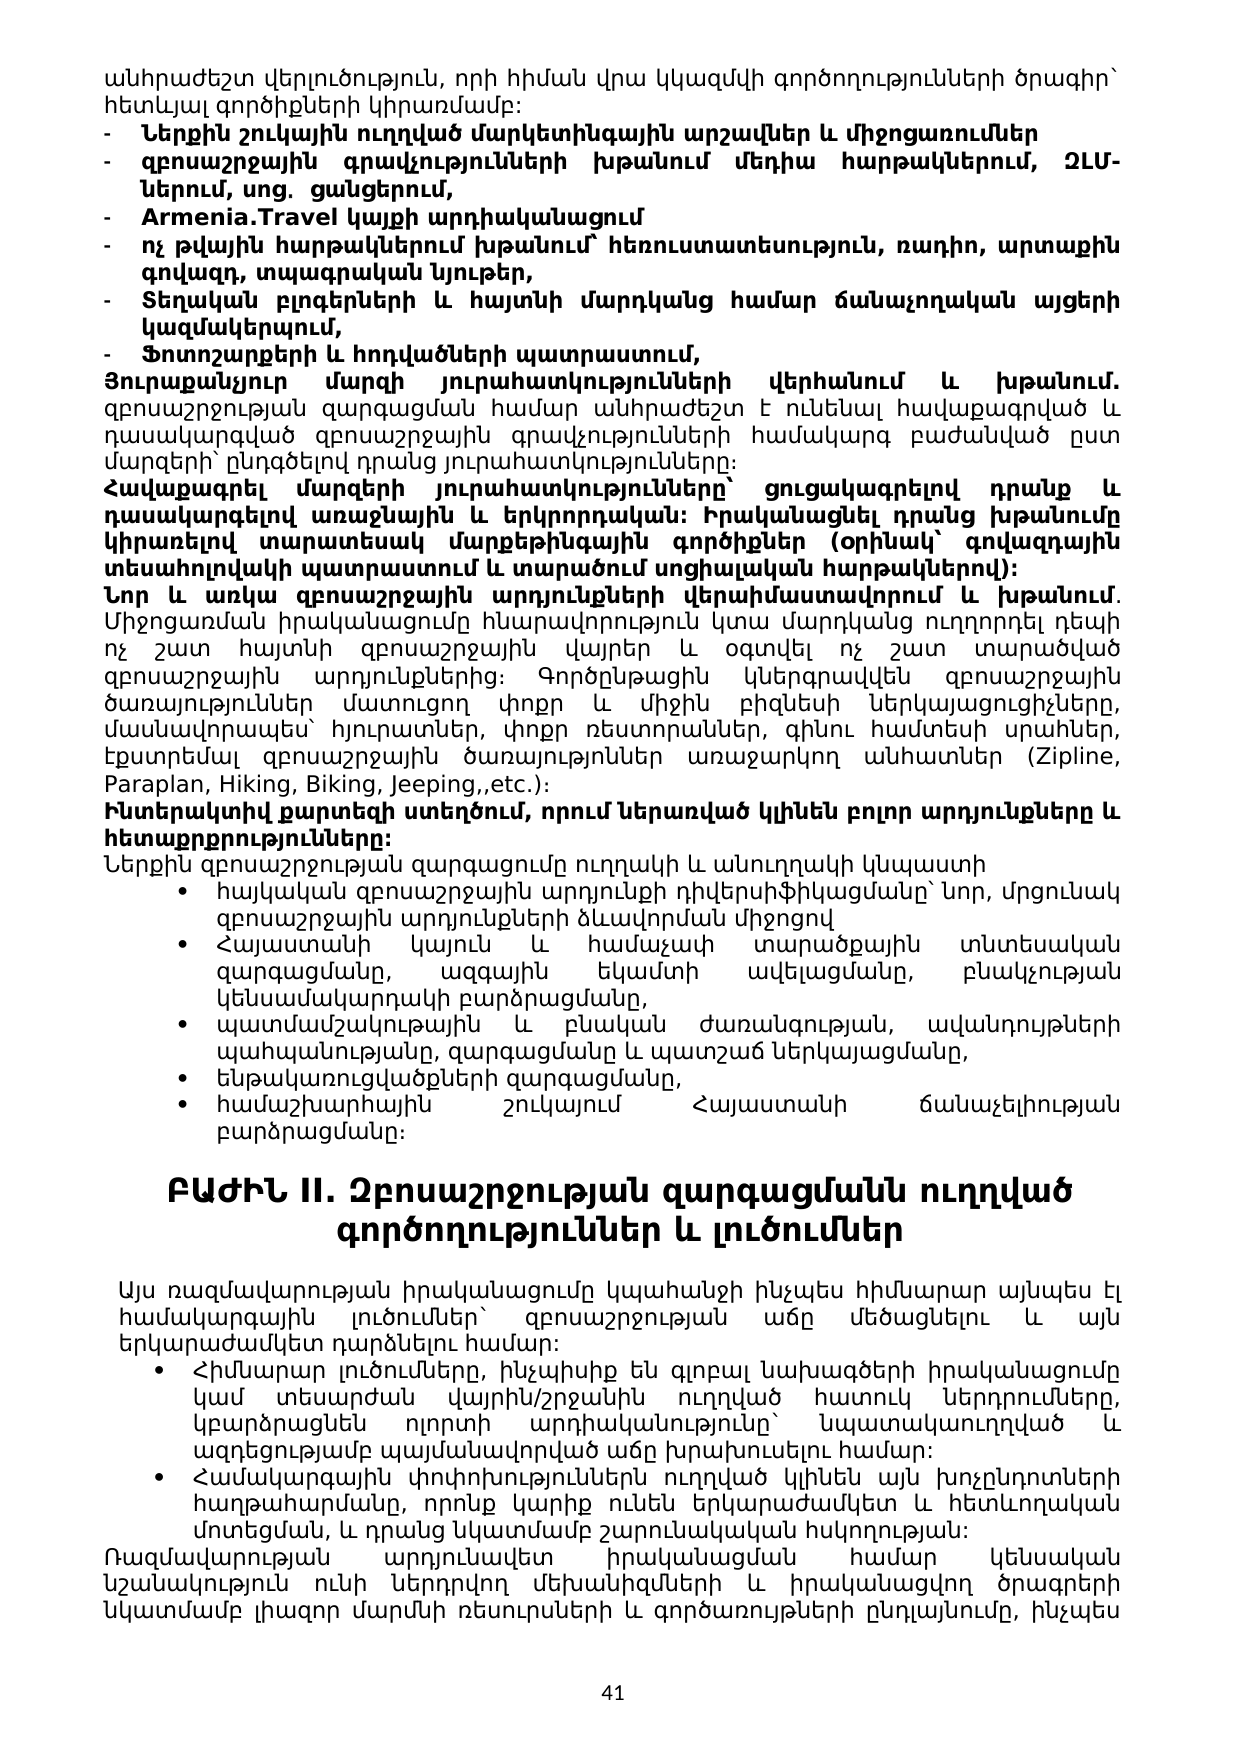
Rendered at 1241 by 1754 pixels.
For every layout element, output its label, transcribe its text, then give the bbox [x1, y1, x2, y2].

text Այս ռազմավարության իրականացումը կպահանջի ինչպես հիմնարար այնպես էլ համակարգային լուծումներ` զբոսաշրջության աճը մեծացնելու և այն երկարաժամկետ դարձնելու համար: [118, 1277, 1122, 1357]
text Ներքին զբոսաշրջության զարգացումը ուղղակի և անուղղակի կնպաստի [103, 851, 1122, 878]
text Նոր և առկա զբոսաշրջային արդյունքների վերաիմաստավորում և խթանում. Միջոցառման իրականացումը հնարավորություն կտա մարդկանց ուղղորդել դեպի ոչ շատ հայտնի զբոսաշրջային վայրեր և օգտվել ոչ շատ տարածված զբոսաշրջային արդյունքներից։ Գործընթացին կներգրավվեն զբոսաշրջային ծառայություններ մատուցող փոքր և միջին բիզնեսի ներկայացուցիչները, մասնավորապես՝ հյուրատներ, փոքր ռեստորաններ, գինու համտեսի սրահներ, էքստրեմալ զբոսաշրջային ծառայությոններ առաջարկող անհատներ (Zipline, Paraplan, Hiking, Biking, Jeeping,,etc.)։ [103, 582, 1122, 798]
text Ինտերակտիվ քարտեզի ստեղծում, որում ներառված կլինեն բոլոր արդյունքները և հետաքրքրությունները։ [103, 798, 1122, 851]
text Յուրաքանչյուր մարզի յուրահատկությունների վերհանում և խթանում. զբոսաշրջության զարգացման համար անհրաժեշտ է ունենալ հավաքագրված և դասակարգված զբոսաշրջային գրավչությունների համակարգ բաժանված ըստ մարզերի՝ ընդգծելով դրանց յուրահատկությունները։ [103, 368, 1122, 475]
text Հավաքագրել մարզերի յուրահատկությունները՝ ցուցակագրելով դրանք և դասակարգելով առաջնային և երկրորդական։ Իրականացնել դրանց խթանումը կիրառելով տարատեսակ մարքեթինգային գործիքներ (օրինակ՝ գովազդային տեսահոլովակի պատրաստում և տարածում սոցիալական հարթակներով)։ [103, 475, 1122, 582]
list Ներքին շուկային ուղղված մարկետինգային արշավներ և միջոցառումներ [103, 119, 1122, 147]
list Հիմնարար լուծումները, ինչպիսիք են գլոբալ նախագծերի իրականացումը կամ տեսարժան վայրին/շրջանին ուղղված հատուկ ներդրումները, կբարձրացնեն ոլորտի արդիականությունը` նպատակաուղղված և ազդեցությամբ պայմանավորված աճը խրախուսելու համար: [155, 1357, 1122, 1464]
list Ֆոտոշարքերի և հոդվածների պատրաստում, [103, 341, 1122, 368]
list Armenia.Travel կայքի արդիականացում [103, 203, 1122, 231]
list Համակարգային փոփոխություններն ուղղված կլինեն այն խոչընդոտների հաղթահարմանը, որոնք կարիք ունեն երկարաժամկետ և հետևողական մոտեցման, և դրանց նկատմամբ շարունակական հսկողության: [155, 1464, 1122, 1544]
list հայկական զբոսաշրջային արդյունքի դիվերսիֆիկացմանը՝ նոր, մրցունակ զբոսաշրջային արդյունքների ձևավորման միջոցով [178, 878, 1122, 931]
list ենթակառուցվածքների զարգացմանը, [178, 1065, 1122, 1091]
subtitle ԲԱԺԻՆ II. Զբոսաշրջության զարգացմանն ուղղված գործողություններ և լուծումներ [118, 1171, 1122, 1249]
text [103, 66, 1122, 119]
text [103, 1544, 1122, 1624]
list Տեղական բլոգերների և հայտնի մարդկանց համար ճանաչողական այցերի կազմակերպում, [103, 286, 1122, 341]
list պատմամշակութային և բնական ժառանգության, ավանդույթների պահպանությանը, զարգացմանը և պատշաճ ներկայացմանը, [178, 1011, 1122, 1065]
list ոչ թվային հարթակներում խթանում՝ հեռուստատեսություն, ռադիո, արտաքին գովազդ, տպագրական նյութեր, [103, 231, 1122, 286]
list համաշխարհային շուկայում Հայաստանի ճանաչելիության բարձրացմանը։ [178, 1091, 1122, 1145]
list Հայաստանի կայուն և համաչափ տարածքային տնտեսական զարգացմանը, ազգային եկամտի ավելացմանը, բնակչության կենսամակարդակի բարձրացմանը, [178, 931, 1122, 1011]
list զբոսաշրջային գրավչությունների խթանում մեդիա հարթակներում, ԶԼՄ-ներում, սոց․ ցանցերում, [103, 147, 1122, 203]
